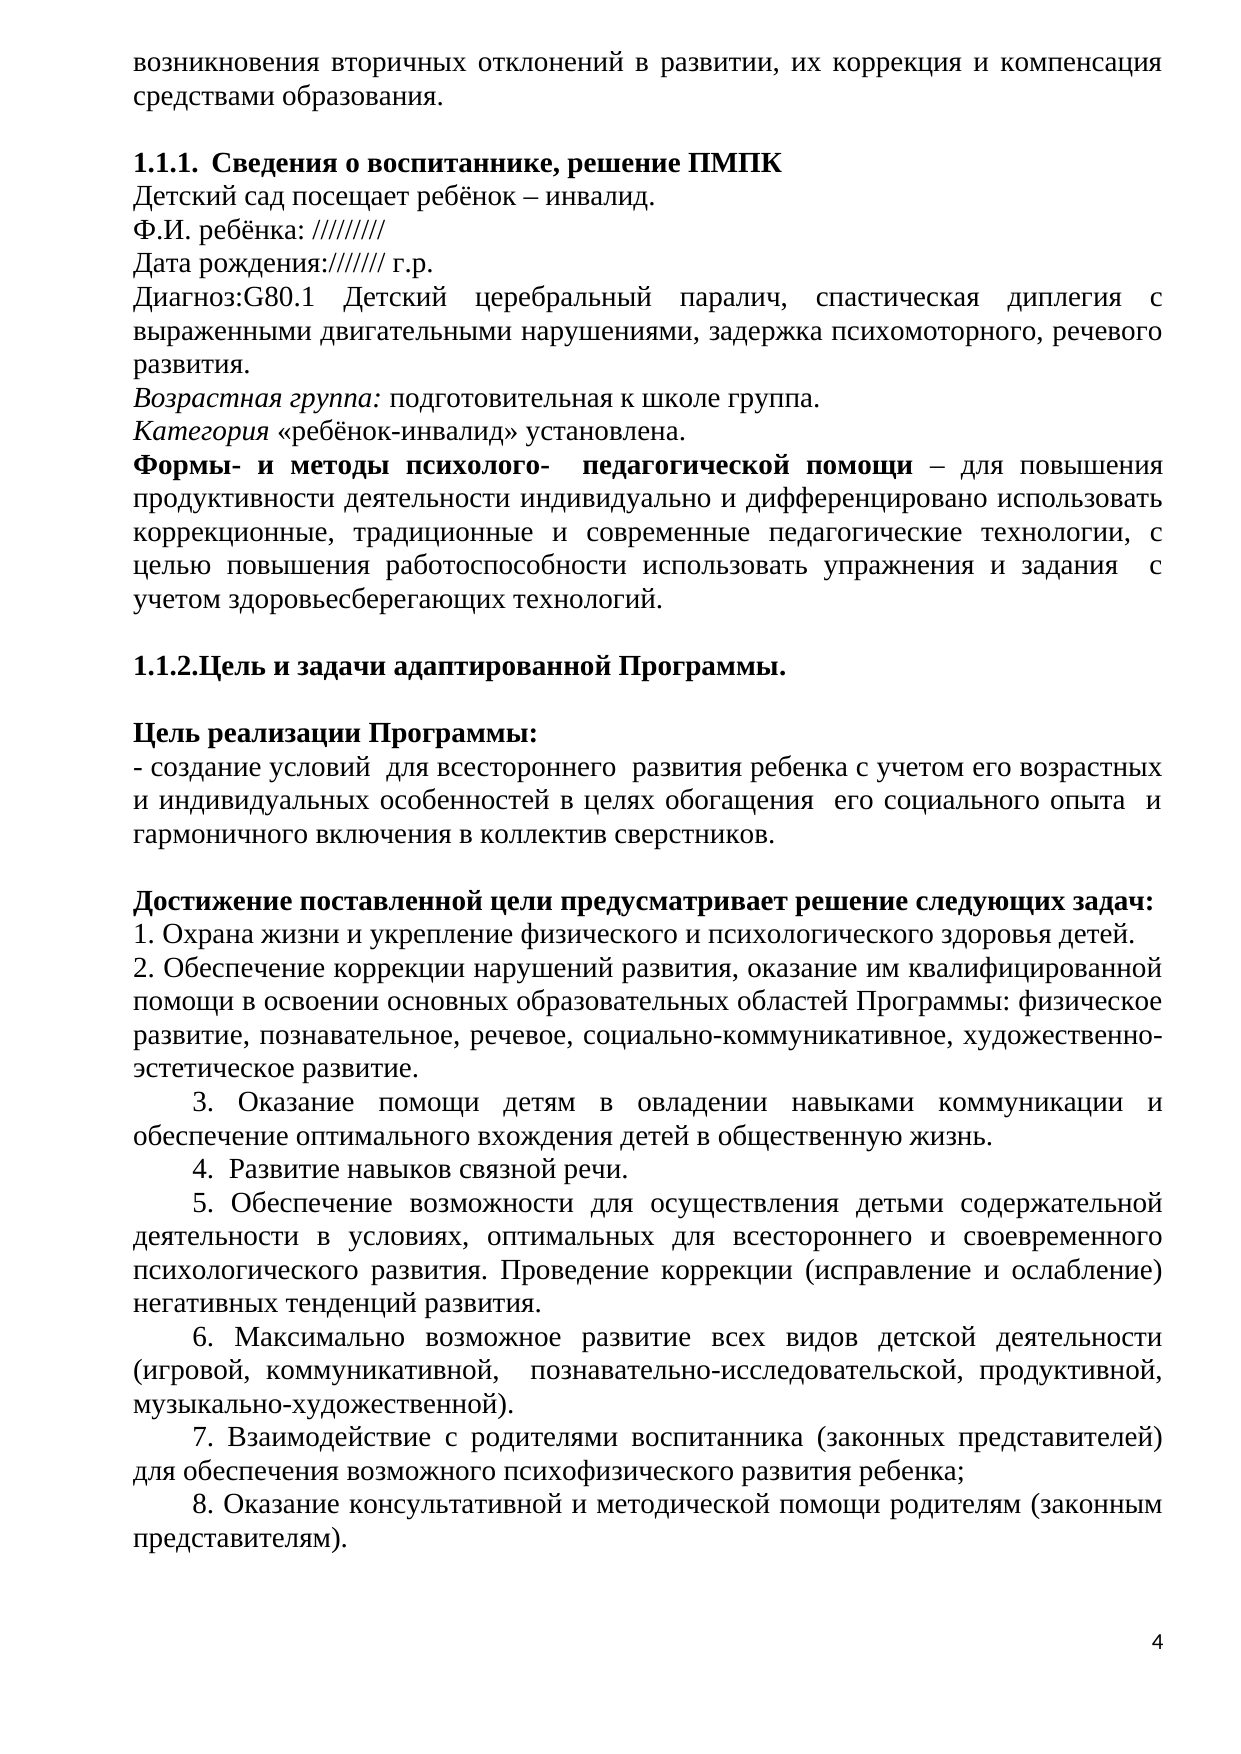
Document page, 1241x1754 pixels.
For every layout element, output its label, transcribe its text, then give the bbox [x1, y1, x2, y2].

list Сведения о воспитаннике, решение ПМПК [133, 145, 1163, 178]
text Категория «ребёнок-инвалид» установлена. [133, 413, 1163, 447]
text 5. Обеспечение возможности для осуществления детьми содержательной деятельности в условиях, оптимальных для всестороннего и своевременного психологического развития. Проведение коррекции (исправление и ослабление) негативных тенденций развития. [133, 1185, 1163, 1319]
text Ф.И. ребёнка: ///////// [133, 212, 1163, 246]
text Достижение поставленной цели предусматривает решение следующих задач: [133, 883, 1163, 916]
text Дата рождения://///// г.р. [133, 246, 1163, 279]
text 7. Взаимодействие с родителями воспитанника (законных представителей) для обеспечения возможного психофизического развития ребенка; [133, 1419, 1163, 1487]
text 1. Охрана жизни и укрепление физического и психологического здоровья детей. [133, 916, 1163, 950]
text Возрастная группа: подготовительная к школе группа. [133, 380, 1163, 413]
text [133, 44, 1163, 111]
text 4. Развитие навыков связной речи. [133, 1151, 1163, 1185]
text Формы- и методы психолого- педагогической помощи – для повышения продуктивности деятельности индивидуально и дифференцировано использовать коррекционные, традиционные и современные педагогические технологии, с целью повышения работоспособности использовать упражнения и задания с учетом здоровьесберегающих технологий. [133, 447, 1163, 614]
text - создание условий для всестороннего развития ребенка с учетом его возрастных и индивидуальных особенностей в целях обогащения его социального опыта и гармоничного включения в коллектив сверстников. [133, 749, 1163, 849]
text Диагноз:G80.1 Детский церебральный паралич, спастическая диплегия с выраженными двигательными нарушениями, задержка психомоторного, речевого развития. [133, 279, 1163, 380]
text 3. Оказание помощи детям в овладении навыками коммуникации и обеспечение оптимального вхождения детей в общественную жизнь. [133, 1084, 1163, 1151]
text 8. Оказание консультативной и методической помощи родителям (законным представителям). [133, 1487, 1163, 1554]
text Детский сад посещает ребёнок – инвалид. [133, 178, 1163, 212]
text 2. Обеспечение коррекции нарушений развития, оказание им квалифицированной помощи в освоении основных образовательных областей Программы: физическое развитие, познавательное, речевое, социально-коммуникативное, художественно-эстетическое развитие. [133, 950, 1163, 1084]
text 6. Максимально возможное развитие всех видов детской деятельности (игровой, коммуникативной, познавательно-исследовательской, продуктивной, музыкально-художественной). [133, 1319, 1163, 1419]
text 1.1.2.Цель и задачи адаптированной Программы. [133, 648, 1163, 682]
text Цель реализации Программы: [133, 715, 1163, 749]
